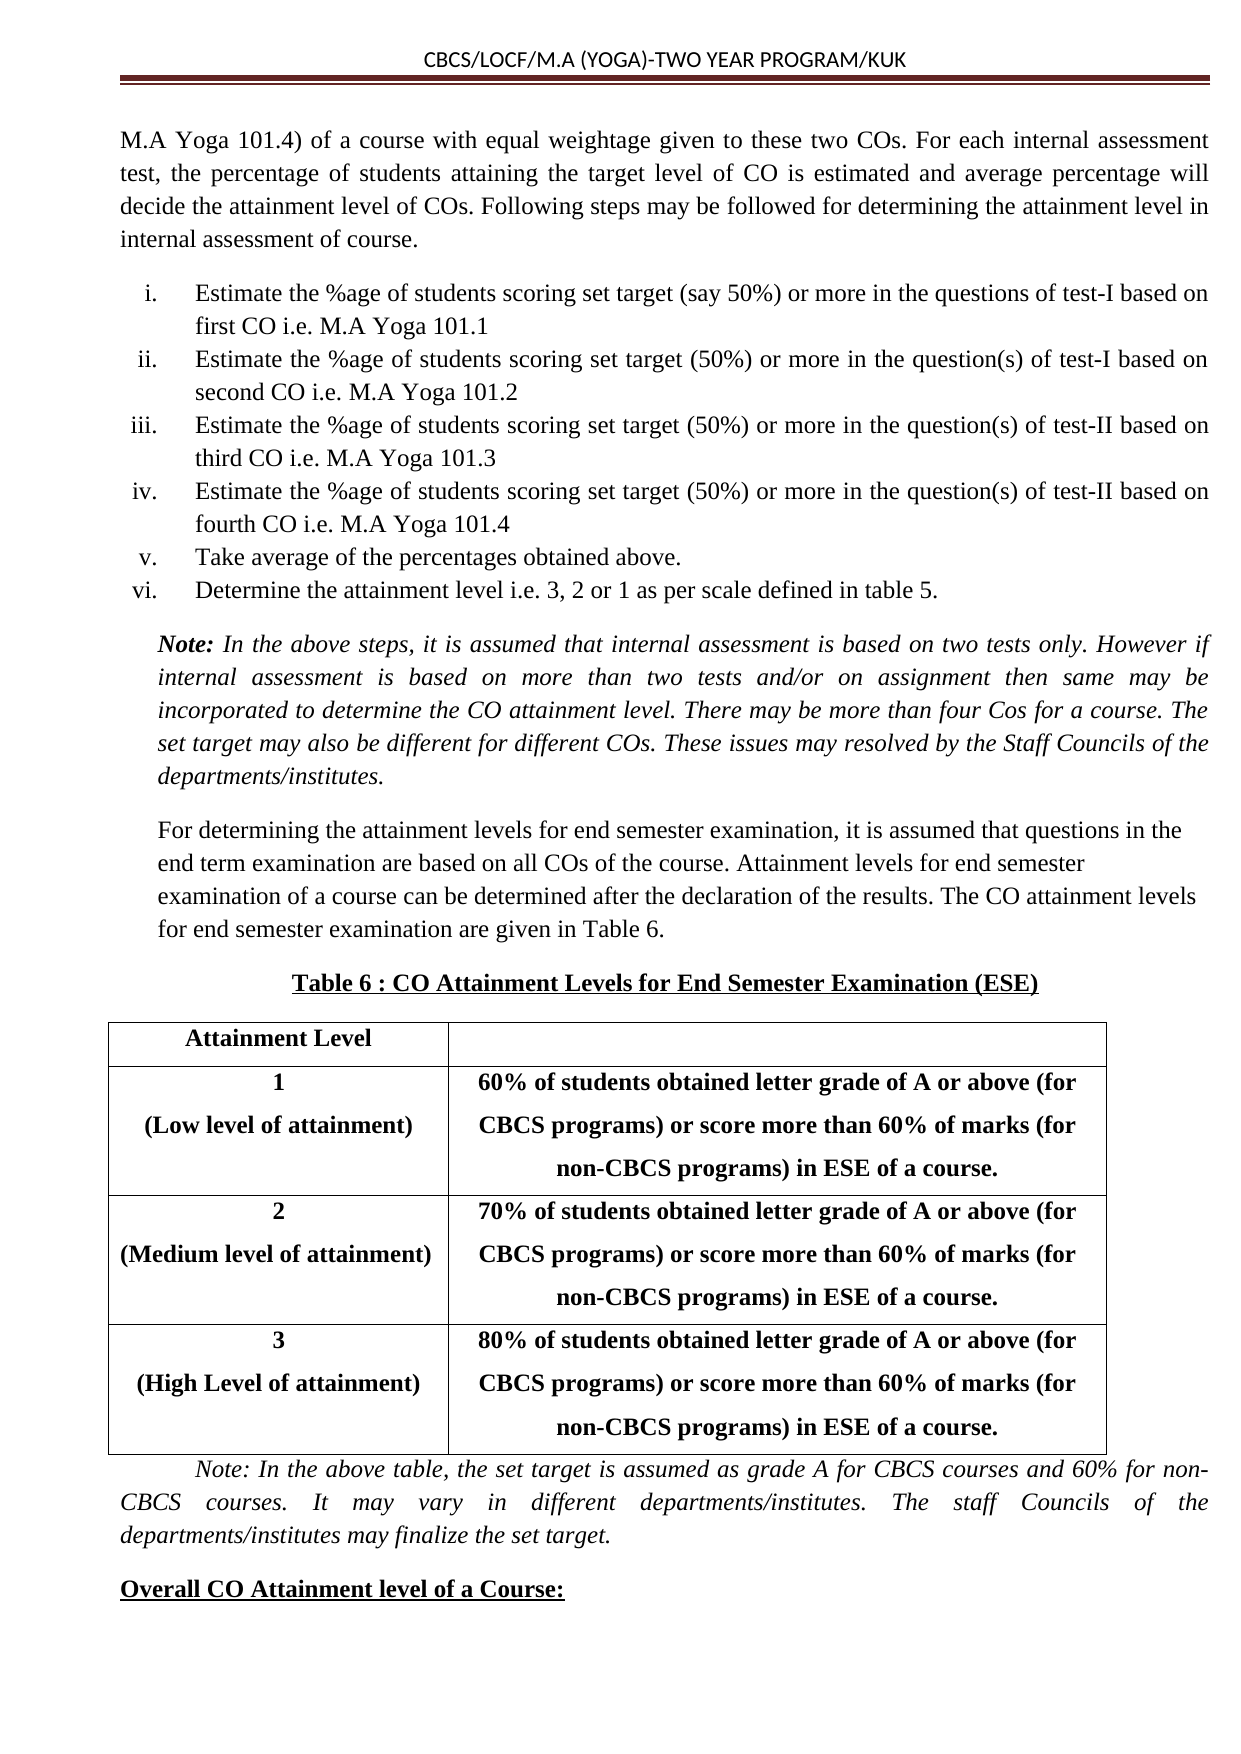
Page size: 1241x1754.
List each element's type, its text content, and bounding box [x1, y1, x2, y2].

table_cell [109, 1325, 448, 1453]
text Note: In the above table, the set target is assumed as grade A for CBCS courses and 60% for non-CBCS courses. It may vary in different departments/institutes. The staff Councils of the departments/institutes may finalize the set target. [120, 1454, 1210, 1549]
list Estimate the %age of students scoring set target (50%) or more in the question(s) of test-II based on fourth CO i.e. M.A Yoga 101.4 [157, 476, 1210, 538]
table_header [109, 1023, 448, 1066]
text For determining the attainment levels for end semester examination, it is assumed that questions in the end term examination are based on all COs of the course. Attainment levels for end semester examination of a course can be determined after the declaration of the results. The CO attainment levels for end semester examination are given in Table 6. [157, 815, 1210, 943]
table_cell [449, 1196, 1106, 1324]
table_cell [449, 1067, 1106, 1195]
text Overall CO Attainment level of a Course: [120, 1574, 1210, 1603]
text Note: In the above steps, it is assumed that internal assessment is based on two tests only. However if internal assessment is based on more than two tests and/or on assignment then same may be incorporated to determine the CO attainment level. There may be more than four Cos for a course. The set target may also be different for different COs. These issues may resolved by the Staff Councils of the departments/institutes. [157, 629, 1210, 790]
list Estimate the %age of students scoring set target (say 50%) or more in the questions of test-I based on first CO i.e. M.A Yoga 101.1 [157, 278, 1210, 340]
list Take average of the percentages obtained above. [157, 542, 1210, 571]
text Table 6 : CO Attainment Levels for End Semester Examination (ESE) [120, 968, 1210, 997]
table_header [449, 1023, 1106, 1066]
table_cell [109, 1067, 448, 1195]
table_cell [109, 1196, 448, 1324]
list Estimate the %age of students scoring set target (50%) or more in the question(s) of test-I based on second CO i.e. M.A Yoga 101.2 [157, 344, 1210, 406]
list Estimate the %age of students scoring set target (50%) or more in the question(s) of test-II based on third CO i.e. M.A Yoga 101.3 [157, 410, 1210, 472]
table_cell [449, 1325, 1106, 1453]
list Determine the attainment level i.e. 3, 2 or 1 as per scale defined in table 5. [157, 575, 1210, 604]
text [120, 125, 1210, 253]
